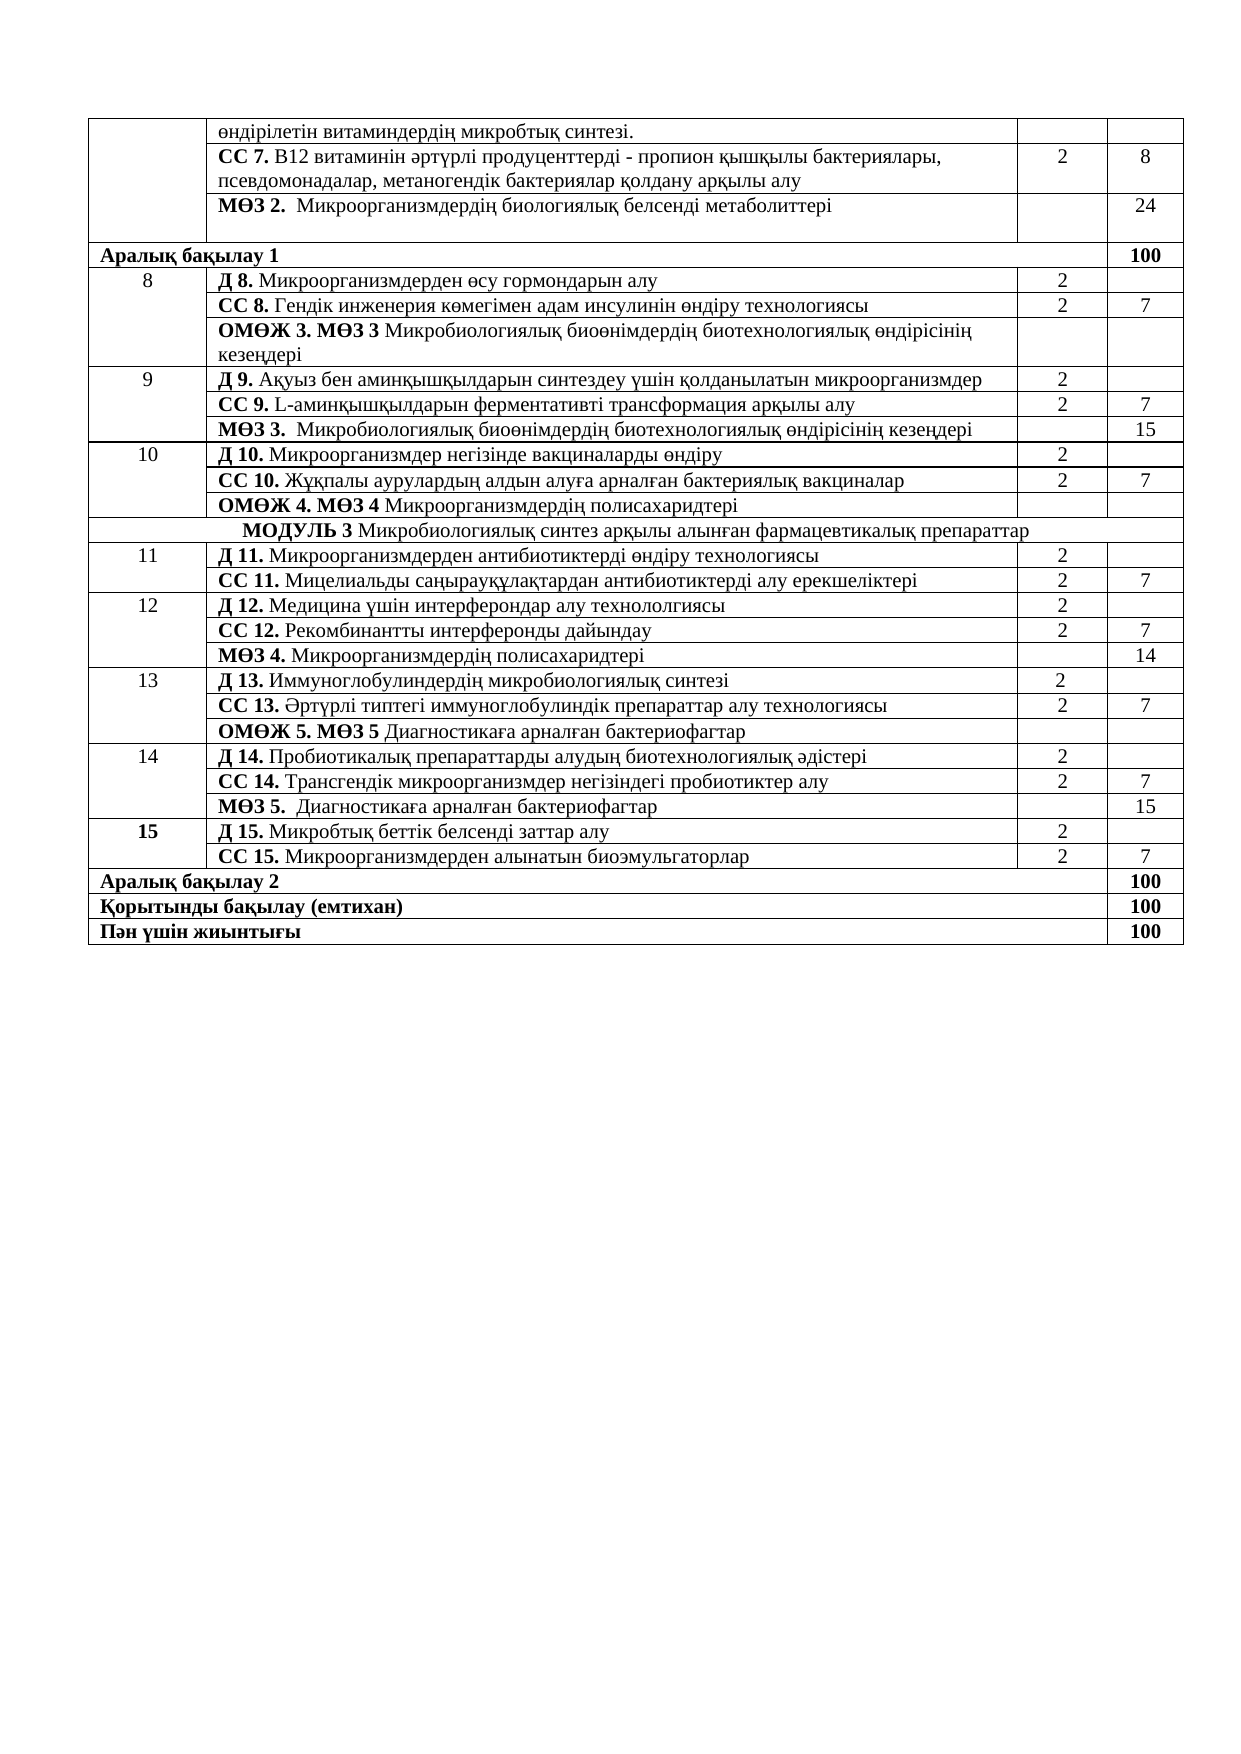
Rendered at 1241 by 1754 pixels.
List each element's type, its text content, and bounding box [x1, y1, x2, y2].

table_cell Аралық бақылау 1 [89, 243, 1107, 267]
table_cell 13 [89, 668, 206, 743]
table_cell Д 15. Микробтық беттік белсенді заттар алу [207, 819, 1017, 843]
table_cell ОМӨЖ 5. МӨЗ 5 Диагностикаға арналған бактериофагтар [207, 719, 1017, 743]
table_cell 2 [1018, 367, 1107, 391]
table_cell МӨЗ 3. Микробиологиялық биоөнімдердің биотехнологиялық өндірісінің кезеңдері [207, 417, 1017, 441]
table_cell 24 [1108, 194, 1183, 242]
table_cell 15 [1108, 417, 1183, 441]
table_cell 8 [1108, 144, 1183, 192]
table_cell [1018, 719, 1107, 743]
table_cell [1018, 794, 1107, 818]
table_cell 2 [1018, 392, 1107, 416]
table_cell 7 [1108, 568, 1183, 592]
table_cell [207, 119, 1017, 143]
table_cell СС 12. Рекомбинантты интерферонды дайындау [207, 618, 1017, 642]
table_cell 10 [89, 443, 206, 517]
table_cell Д 8. Микроорганизмдерден өсу гормондарын алу [207, 268, 1017, 292]
table_cell Д 12. Медицина үшін интерферондар алу технололгиясы [207, 593, 1017, 617]
table_cell 7 [1108, 769, 1183, 793]
table_cell [1018, 417, 1107, 441]
table_cell 2 [1018, 293, 1107, 317]
table_cell Д 11. Микроорганизмдерден антибиотиктерді өндіру технологиясы [207, 543, 1017, 567]
table_cell 2 [1018, 443, 1107, 466]
table_cell 8 [89, 268, 206, 366]
table_cell 7 [1108, 468, 1183, 492]
table_cell СС 9. L-аминқышқылдарын ферментативті трансформация арқылы алу [207, 392, 1017, 416]
table_cell 15 [89, 819, 206, 868]
table_cell [1108, 668, 1183, 692]
table_cell [1108, 819, 1183, 843]
table_cell [1018, 194, 1107, 242]
table_cell 2 [1018, 268, 1107, 292]
table_cell Аралық бақылау 2 [89, 869, 1107, 893]
table_cell [1018, 493, 1107, 517]
table_cell [1108, 543, 1183, 567]
table_cell [1108, 268, 1183, 292]
table_cell СС 15. Микроорганизмдерден алынатын биоэмульгаторлар [207, 844, 1017, 868]
table_cell 2 [1018, 468, 1107, 492]
table_cell СС 8. Гендік инженерия көмегімен адам инсулинін өндіру технологиясы [207, 293, 1017, 317]
table_cell 100 [1108, 243, 1183, 267]
table_cell 11 [89, 543, 206, 592]
table_cell СС 7. В12 витаминін әртүрлі продуценттерді - пропион қышқылы бактериялары, псевдомонадалар, метаногендік бактериялар қолдану арқылы алу [207, 144, 1017, 192]
table_cell ОМӨЖ 4. МӨЗ 4 Микроорганизмдердің полисахаридтері [207, 493, 1017, 517]
table_cell 7 [1108, 618, 1183, 642]
table_cell 9 [89, 367, 206, 441]
table_cell Қорытынды бақылау (емтихан) [89, 894, 1107, 918]
table_cell МОДУЛЬ 3 Микробиологиялық синтез арқылы алынған фармацевтикалық препараттар [89, 518, 1183, 542]
table_cell 2 [1018, 694, 1107, 717]
table_cell Д 10. Микроорганизмдер негізінде вакциналарды өндіру [207, 443, 1017, 466]
table_cell [1108, 744, 1183, 768]
table_cell 7 [1108, 844, 1183, 868]
table_cell 2 [1018, 618, 1107, 642]
table_cell МӨЗ 4. Микроорганизмдердің полисахаридтері [207, 643, 1017, 667]
table_cell МӨЗ 5. Диагностикаға арналған бактериофагтар [207, 794, 1017, 818]
table_cell 2 [1018, 668, 1107, 692]
table_cell 2 [1018, 144, 1107, 192]
table_cell Пән үшін жиынтығы [89, 919, 1107, 943]
table_cell 14 [89, 744, 206, 818]
table_cell [1108, 443, 1183, 466]
table_cell Д 14. Пробиотикалық препараттарды алудың биотехнологиялық әдістері [207, 744, 1017, 768]
table_cell 7 [89, 119, 206, 242]
table_cell 2 [1018, 744, 1107, 768]
table_cell 100 [1108, 894, 1183, 918]
table_cell [1018, 643, 1107, 667]
table_cell [1018, 318, 1107, 366]
table_cell СС 14. Трансгендік микроорганизмдер негізіндегі пробиотиктер алу [207, 769, 1017, 793]
table_cell [1108, 593, 1183, 617]
table_cell 2 [1018, 819, 1107, 843]
table_cell 2 [1018, 119, 1107, 143]
table_cell 100 [1108, 919, 1183, 943]
table_cell СС 10. Жұқпалы аурулардың алдын алуға арналған бактериялық вакциналар [207, 468, 1017, 492]
table_cell 7 [1108, 392, 1183, 416]
table_cell СС 13. Әртүрлі типтегі иммуноглобулиндік препараттар алу технологиясы [207, 694, 1017, 717]
table_cell СС 11. Мицелиальды саңырауқұлақтардан антибиотиктерді алу ерекшеліктері [207, 568, 1017, 592]
table_cell [1108, 719, 1183, 743]
table_cell 2 [1018, 543, 1107, 567]
table_cell МӨЗ 2. Микроорганизмдердің биологиялық белсенді метаболиттері [207, 194, 1017, 242]
table_cell Д 9. Ақуыз бен аминқышқылдарын синтездеу үшін қолданылатын микроорганизмдер [207, 367, 1017, 391]
table_cell 7 [1108, 293, 1183, 317]
table_cell [1108, 493, 1183, 517]
table_cell ОМӨЖ 3. МӨЗ 3 Микробиологиялық биоөнімдердің биотехнологиялық өндірісінің кезеңдері [207, 318, 1017, 366]
table_cell 15 [1108, 794, 1183, 818]
table_cell 12 [89, 593, 206, 667]
table_cell Д 13. Иммуноглобулиндердің микробиологиялық синтезі [207, 668, 1017, 692]
table_cell 100 [1108, 869, 1183, 893]
table_cell 7 [1108, 694, 1183, 717]
table_cell 2 [1018, 593, 1107, 617]
table_cell 14 [1108, 643, 1183, 667]
table_cell [1108, 318, 1183, 366]
table_cell 2 [1018, 769, 1107, 793]
table_cell [1108, 367, 1183, 391]
table_cell 2 [1018, 844, 1107, 868]
table_cell 2 [1018, 568, 1107, 592]
table_cell [1108, 119, 1183, 143]
